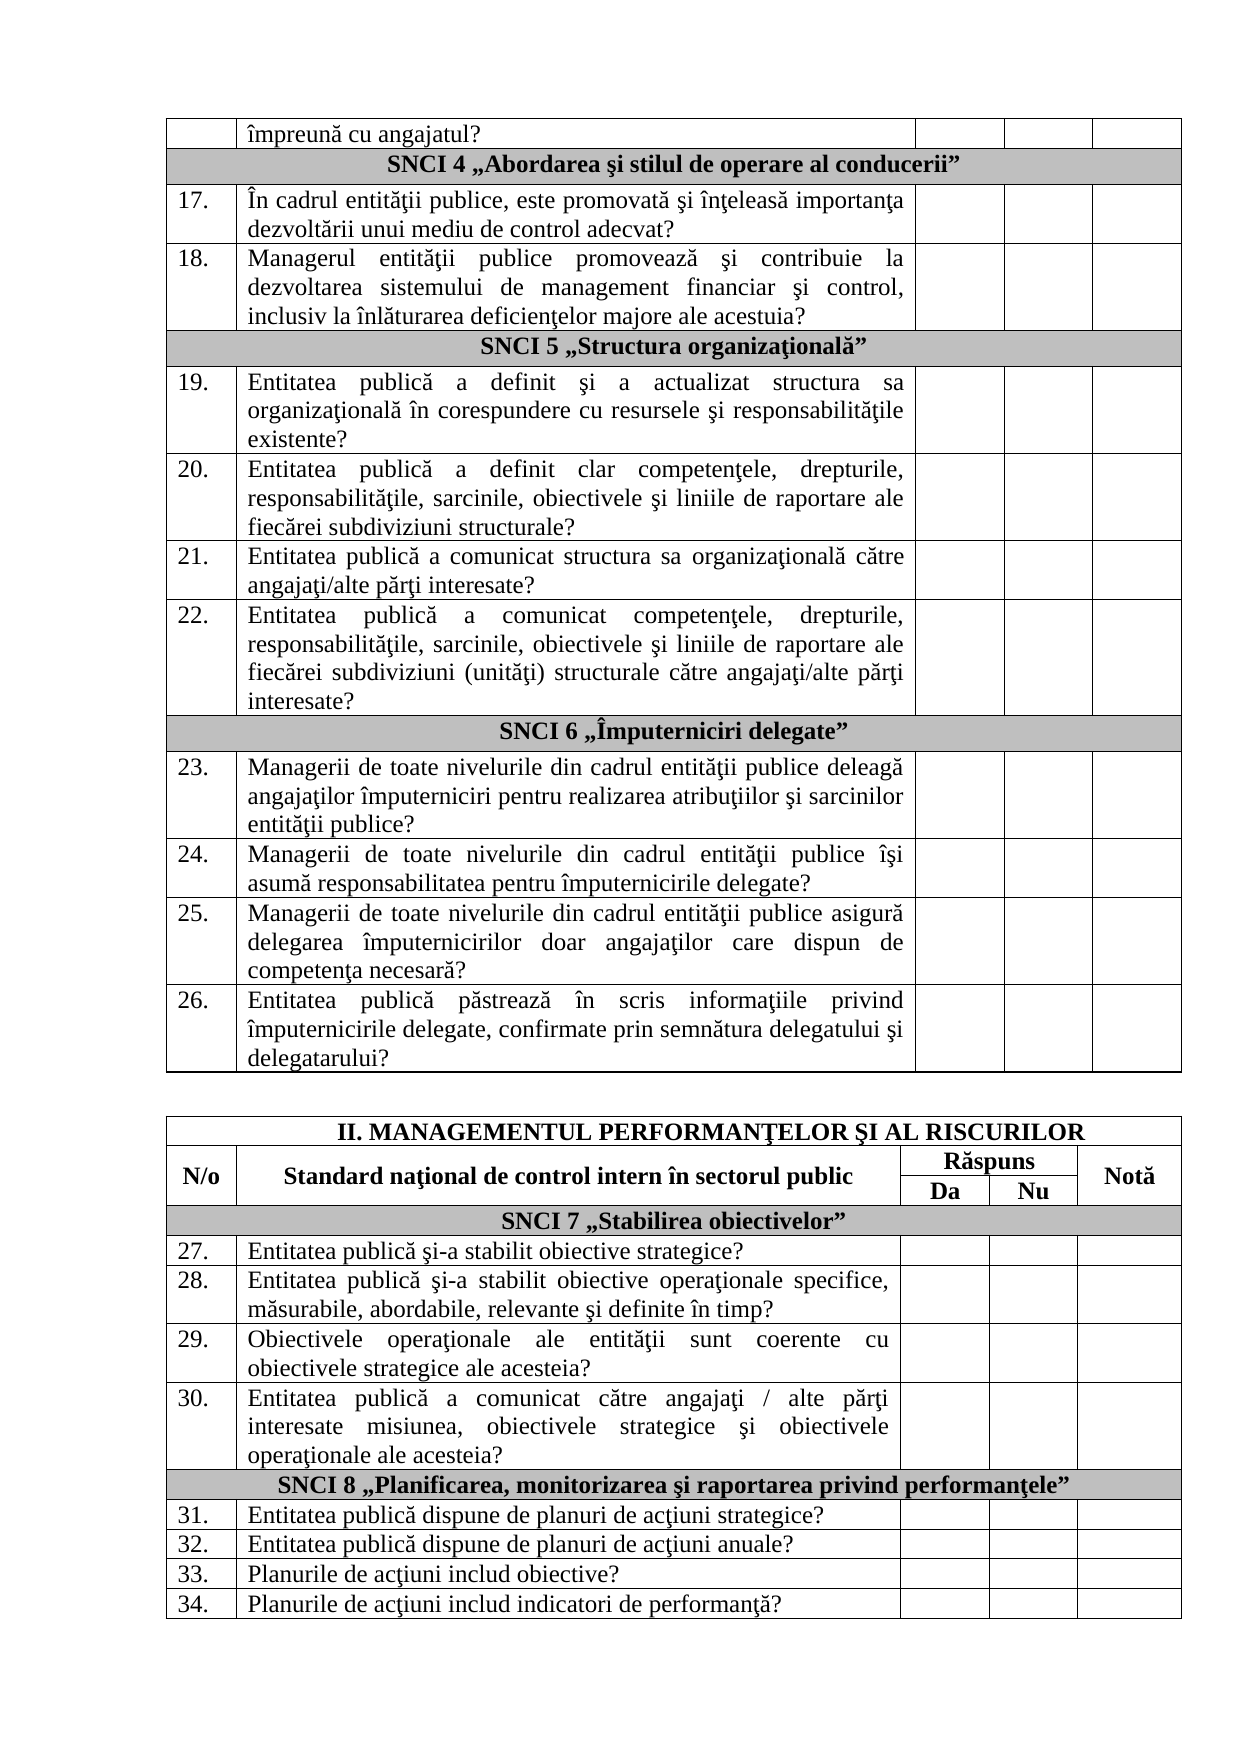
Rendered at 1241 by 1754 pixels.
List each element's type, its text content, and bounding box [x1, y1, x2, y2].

table_cell Nu [990, 1176, 1077, 1205]
table_cell [1093, 985, 1181, 1071]
table_cell [167, 119, 236, 148]
table_cell [901, 1324, 989, 1382]
table_cell [1093, 119, 1181, 148]
table_cell Notă [1078, 1146, 1181, 1205]
table_cell [1005, 898, 1092, 984]
table_cell [901, 1559, 989, 1588]
table_cell [167, 1324, 236, 1382]
table_cell [167, 185, 236, 242]
table_cell [990, 1530, 1077, 1558]
table_cell [916, 541, 1004, 599]
table_cell [990, 1266, 1077, 1323]
table_cell [167, 244, 236, 330]
table_cell [167, 1589, 236, 1618]
table_cell [167, 600, 236, 715]
table_cell Entitatea publică a comunicat către angajaţi / alte părţi interesate misiunea, obiectivele strategice şi obiectivele operaţionale ale acesteia? [237, 1383, 900, 1469]
table_cell [167, 1266, 236, 1323]
table_cell Managerii de toate nivelurile din cadrul entităţii publice deleagă angajaţilor împuterniciri pentru realizarea atribuţiilor şi sarcinilor entităţii publice? [237, 752, 915, 838]
table_cell [167, 898, 236, 984]
table_cell [1093, 839, 1181, 897]
table_cell SNCI 5 „Structura organizaţională” [167, 331, 1181, 366]
table_cell [901, 1383, 989, 1469]
table_cell [167, 1530, 236, 1558]
table_cell [990, 1324, 1077, 1382]
table_cell [990, 1559, 1077, 1588]
table_cell Standard naţional de control intern în sectorul public [237, 1146, 900, 1205]
table_cell [1078, 1383, 1181, 1469]
table_cell [167, 454, 236, 540]
table_cell Entitatea publică păstrează în scris informaţiile privind împuternicirile delegate, confirmate prin semnătura delegatului şi delegatarului? [237, 985, 915, 1071]
table_cell [990, 1500, 1077, 1528]
table_cell [901, 1266, 989, 1323]
table_cell [1093, 454, 1181, 540]
table_cell [1005, 367, 1092, 453]
table_cell [1005, 454, 1092, 540]
table_cell SNCI 4 „Abordarea şi stilul de operare al conducerii” [167, 149, 1181, 184]
table_cell SNCI 6 „Împuterniciri delegate” [167, 716, 1181, 751]
table_cell [167, 985, 236, 1071]
table_cell [916, 185, 1004, 242]
table_cell Managerii de toate nivelurile din cadrul entităţii publice asigură delegarea împuternicirilor doar angajaţilor care dispun de competenţa necesară? [237, 898, 915, 984]
table_cell [1093, 600, 1181, 715]
table_cell Entitatea publică şi-a stabilit obiective strategice? [237, 1236, 900, 1264]
table_cell [1078, 1559, 1181, 1588]
table_cell [990, 1236, 1077, 1264]
table_cell [1005, 541, 1092, 599]
table_cell [916, 898, 1004, 984]
table_cell [167, 1559, 236, 1588]
table_cell [167, 1500, 236, 1528]
table_cell În cadrul entităţii publice, este promovată şi înţeleasă importanţa dezvoltării unui mediu de control adecvat? [237, 185, 915, 242]
table_cell [167, 839, 236, 897]
table_cell [916, 244, 1004, 330]
table_cell [916, 985, 1004, 1071]
table_cell Planurile de acţiuni includ obiective? [237, 1559, 900, 1588]
table_cell [901, 1500, 989, 1528]
table_cell [990, 1383, 1077, 1469]
table_cell Entitatea publică dispune de planuri de acţiuni anuale? [237, 1530, 900, 1558]
table_cell [1078, 1589, 1181, 1618]
table_cell Entitatea publică a comunicat competenţele, drepturile, responsabilităţile, sarcinile, obiectivele şi liniile de raportare ale fiecărei subdiviziuni (unităţi) structurale către angajaţi/alte părţi interesate? [237, 600, 915, 715]
table_cell Da [901, 1176, 989, 1205]
table_cell [1093, 898, 1181, 984]
table_cell [1005, 985, 1092, 1071]
table_cell [990, 1589, 1077, 1618]
table_cell Entitatea publică şi-a stabilit obiective operaţionale specifice, măsurabile, abordabile, relevante şi definite în timp? [237, 1266, 900, 1323]
table_cell [1078, 1500, 1181, 1528]
table_cell [1093, 541, 1181, 599]
table_cell Managerii de toate nivelurile din cadrul entităţii publice îşi asumă responsabilitatea pentru împuternicirile delegate? [237, 839, 915, 897]
table_cell [1005, 119, 1092, 148]
table_cell [916, 752, 1004, 838]
table_header II. MANAGEMENTUL PERFORMANŢELOR ŞI AL RISCURILOR [167, 1117, 1181, 1145]
table_cell [167, 1236, 236, 1264]
table_cell Entitatea publică a definit şi a actualizat structura sa organizaţională în corespundere cu resursele şi responsabilităţile existente? [237, 367, 915, 453]
table_cell [1093, 185, 1181, 242]
table_cell Răspuns [901, 1146, 1077, 1175]
table_cell [901, 1530, 989, 1558]
table_cell [167, 367, 236, 453]
table_cell [1005, 600, 1092, 715]
table_cell [1005, 185, 1092, 242]
table_cell Managerul entităţii publice promovează şi contribuie la dezvoltarea sistemului de management financiar şi control, inclusiv la înlăturarea deficienţelor majore ale acestuia? [237, 244, 915, 330]
table_cell Planurile de acţiuni includ indicatori de performanţă? [237, 1589, 900, 1618]
table_cell [1005, 244, 1092, 330]
table_cell [1078, 1324, 1181, 1382]
table_cell [1078, 1530, 1181, 1558]
table_cell [901, 1589, 989, 1618]
table_cell Entitatea publică dispune de planuri de acţiuni strategice? [237, 1500, 900, 1528]
table_cell [916, 839, 1004, 897]
table_cell [1005, 752, 1092, 838]
table_cell N/o [167, 1146, 236, 1205]
table_cell Entitatea publică a definit clar competenţele, drepturile, responsabilităţile, sarcinile, obiectivele şi liniile de raportare ale fiecărei subdiviziuni structurale? [237, 454, 915, 540]
table_cell Obiectivele operaţionale ale entităţii sunt coerente cu obiectivele strategice ale acesteia? [237, 1324, 900, 1382]
table_cell [916, 454, 1004, 540]
table_cell [901, 1236, 989, 1264]
table_cell [1093, 367, 1181, 453]
table_cell [1005, 839, 1092, 897]
table_cell [916, 367, 1004, 453]
table_cell [167, 541, 236, 599]
table_cell [916, 119, 1004, 148]
table_cell Entitatea publică a comunicat structura sa organizaţională către angajaţi/alte părţi interesate? [237, 541, 915, 599]
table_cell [237, 119, 915, 148]
table_cell SNCI 7 „Stabilirea obiectivelor” [167, 1206, 1181, 1235]
table_cell [167, 1383, 236, 1469]
table_cell [1078, 1236, 1181, 1264]
table_cell [167, 752, 236, 838]
table_cell [1093, 752, 1181, 838]
table_cell SNCI 8 „Planificarea, monitorizarea şi raportarea privind performanţele” [167, 1470, 1181, 1499]
table_cell [1078, 1266, 1181, 1323]
table_cell [916, 600, 1004, 715]
table_cell [1093, 244, 1181, 330]
